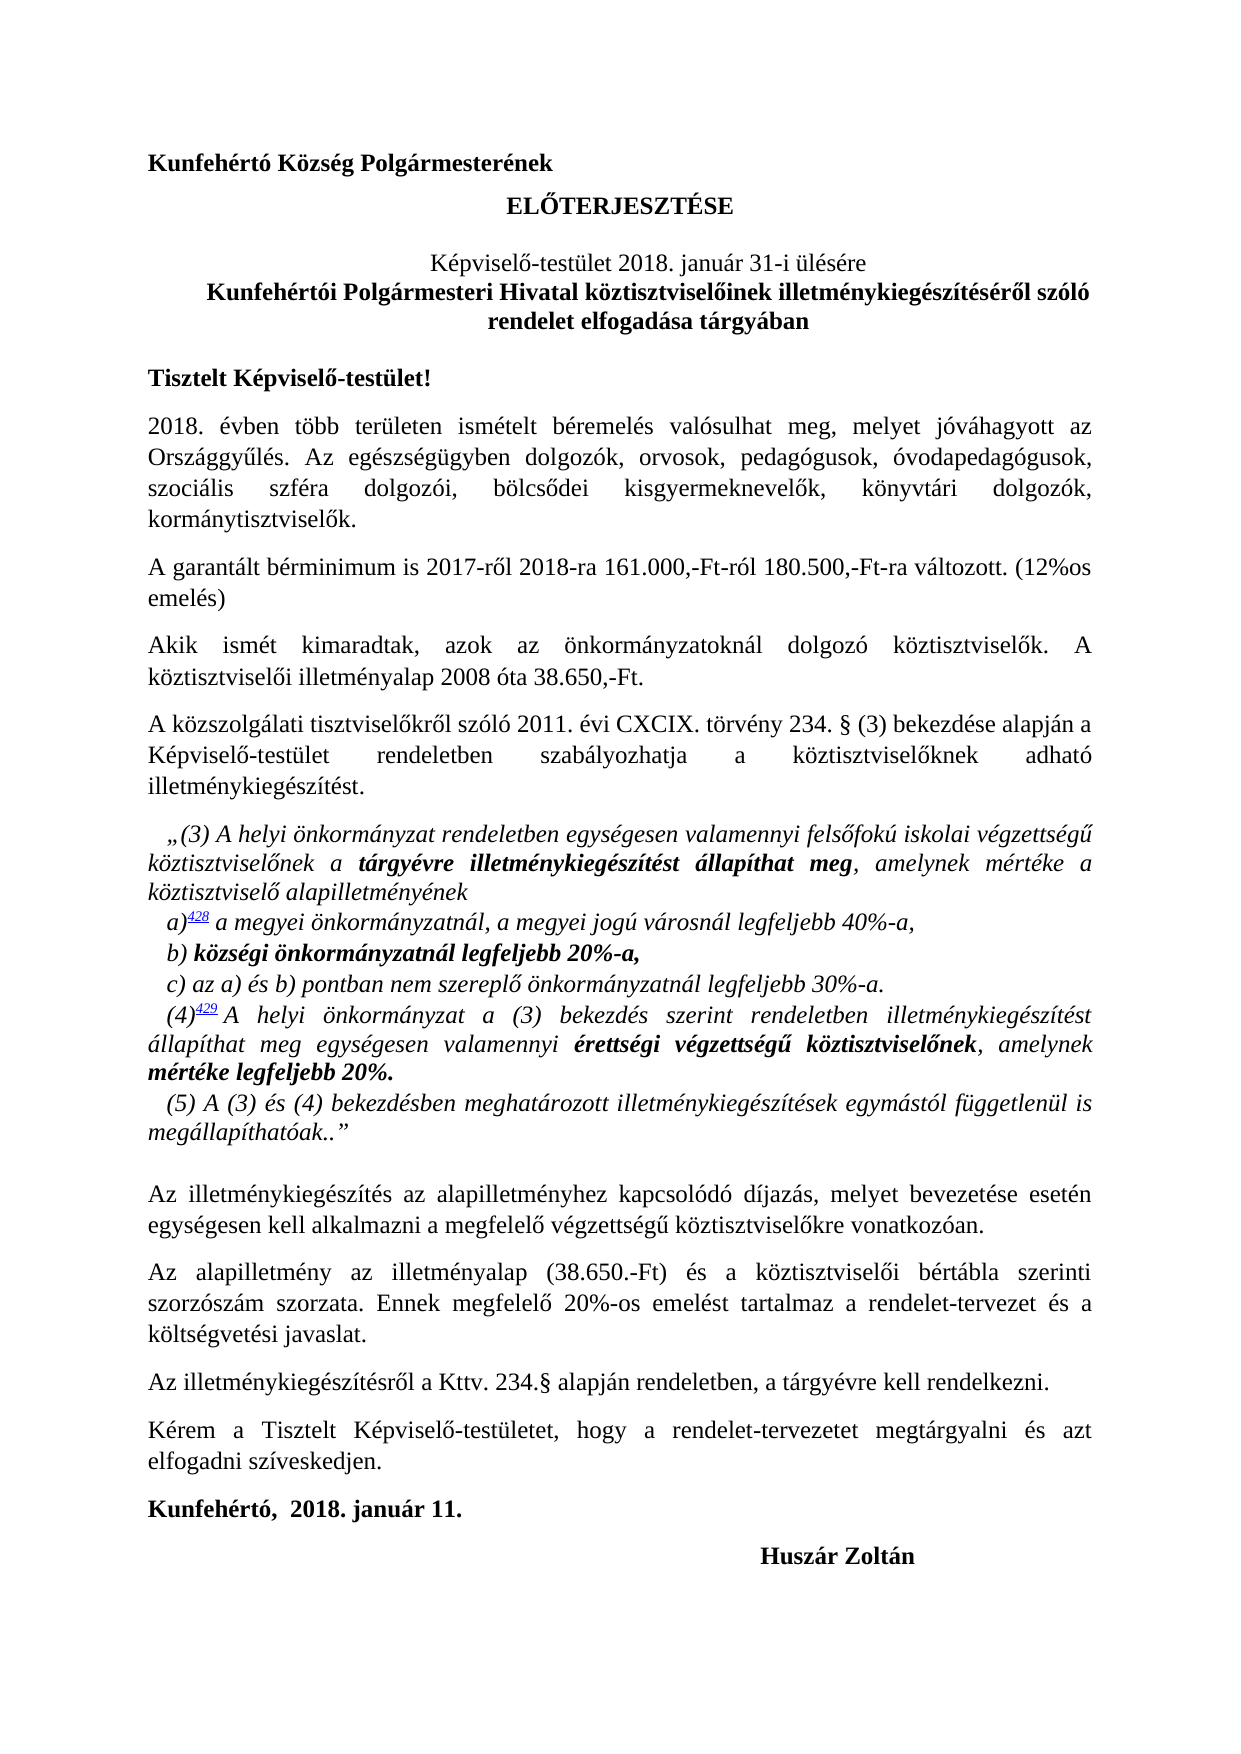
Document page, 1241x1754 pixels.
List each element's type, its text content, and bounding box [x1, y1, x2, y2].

text Tisztelt Képviselő-testület! [148, 363, 1093, 392]
text Huszár Zoltán [148, 1541, 1093, 1570]
text A garantált bérminimum is 2017-ről 2018-ra 161.000,-Ft-ról 180.500,-Ft-ra változott. (12%os emelés) [148, 552, 1093, 612]
text Az illetménykiegészítésről a Kttv. 234.§ alapján rendeletben, a tárgyévre kell rendelkezni. [148, 1367, 1093, 1396]
text Kérem a Tisztelt Képviselő-testületet, hogy a rendelet-tervezetet megtárgyalni és azt elfogadni szíveskedjen. [148, 1415, 1093, 1475]
text a)428 a megyei önkormányzatnál, a megyei jogú városnál legfeljebb 40%-a, [148, 907, 1093, 936]
text Képviselő-testület 2018. január 31-i ülésére [204, 248, 1093, 277]
text (5) A (3) és (4) bekezdésben meghatározott illetménykiegészítések egymástól függetlenül is megállapíthatóak..” [148, 1088, 1093, 1146]
text b) községi önkormányzatnál legfeljebb 20%-a, [148, 938, 1093, 967]
text Akik ismét kimaradtak, azok az önkormányzatoknál dolgozó köztisztviselők. A köztisztviselői illetményalap 2008 óta 38.650,-Ft. [148, 631, 1093, 690]
text ELŐTERJESZTÉSE [148, 191, 1093, 219]
text A közszolgálati tisztviselőkről szóló 2011. évi CXCIX. törvény 234. § (3) bekezdése alapján a Képviselő-testület rendeletben szabályozhatja a köztisztviselőknek adható illetménykiegészítést. [148, 709, 1093, 800]
text Az illetménykiegészítés az alapilletményhez kapcsolódó díjazás, melyet bevezetése esetén egységesen kell alkalmazni a megfelelő végzettségű köztisztviselőkre vonatkozóan. [148, 1179, 1093, 1238]
text c) az a) és b) pontban nem szereplő önkormányzatnál legfeljebb 30%-a. [148, 969, 1093, 998]
text 2018. évben több területen ismételt béremelés valósulhat meg, melyet jóváhagyott az Országgyűlés. Az egészségügyben dolgozók, orvosok, pedagógusok, óvodapedagógusok, szociális szféra dolgozói, bölcsődei kisgyermeknevelők, könyvtári dolgozók, kormánytisztviselők. [148, 411, 1093, 533]
text (4)429 A helyi önkormányzat a (3) bekezdés szerint rendeletben illetménykiegészítést állapíthat meg egységesen valamennyi érettségi végzettségű köztisztviselőnek, amelynek mértéke legfeljebb 20%. [148, 1000, 1093, 1086]
text „(3) A helyi önkormányzat rendeletben egységesen valamennyi felsőfokú iskolai végzettségű köztisztviselőnek a tárgyévre illetménykiegészítést állapíthat meg, amelynek mértéke a köztisztviselő alapilletményének [148, 819, 1093, 905]
text Kunfehértó Község Polgármesterének [148, 148, 1093, 176]
text Kunfehértó, 2018. január 11. [148, 1494, 1093, 1522]
text Az alapilletmény az illetményalap (38.650.-Ft) és a köztisztviselői bértábla szerinti szorzószám szorzata. Ennek megfelelő 20%-os emelést tartalmaz a rendelet-tervezet és a költségvetési javaslat. [148, 1257, 1093, 1348]
text Kunfehértói Polgármesteri Hivatal köztisztviselőinek illetménykiegészítéséről szóló rendelet elfogadása tárgyában [204, 277, 1093, 334]
